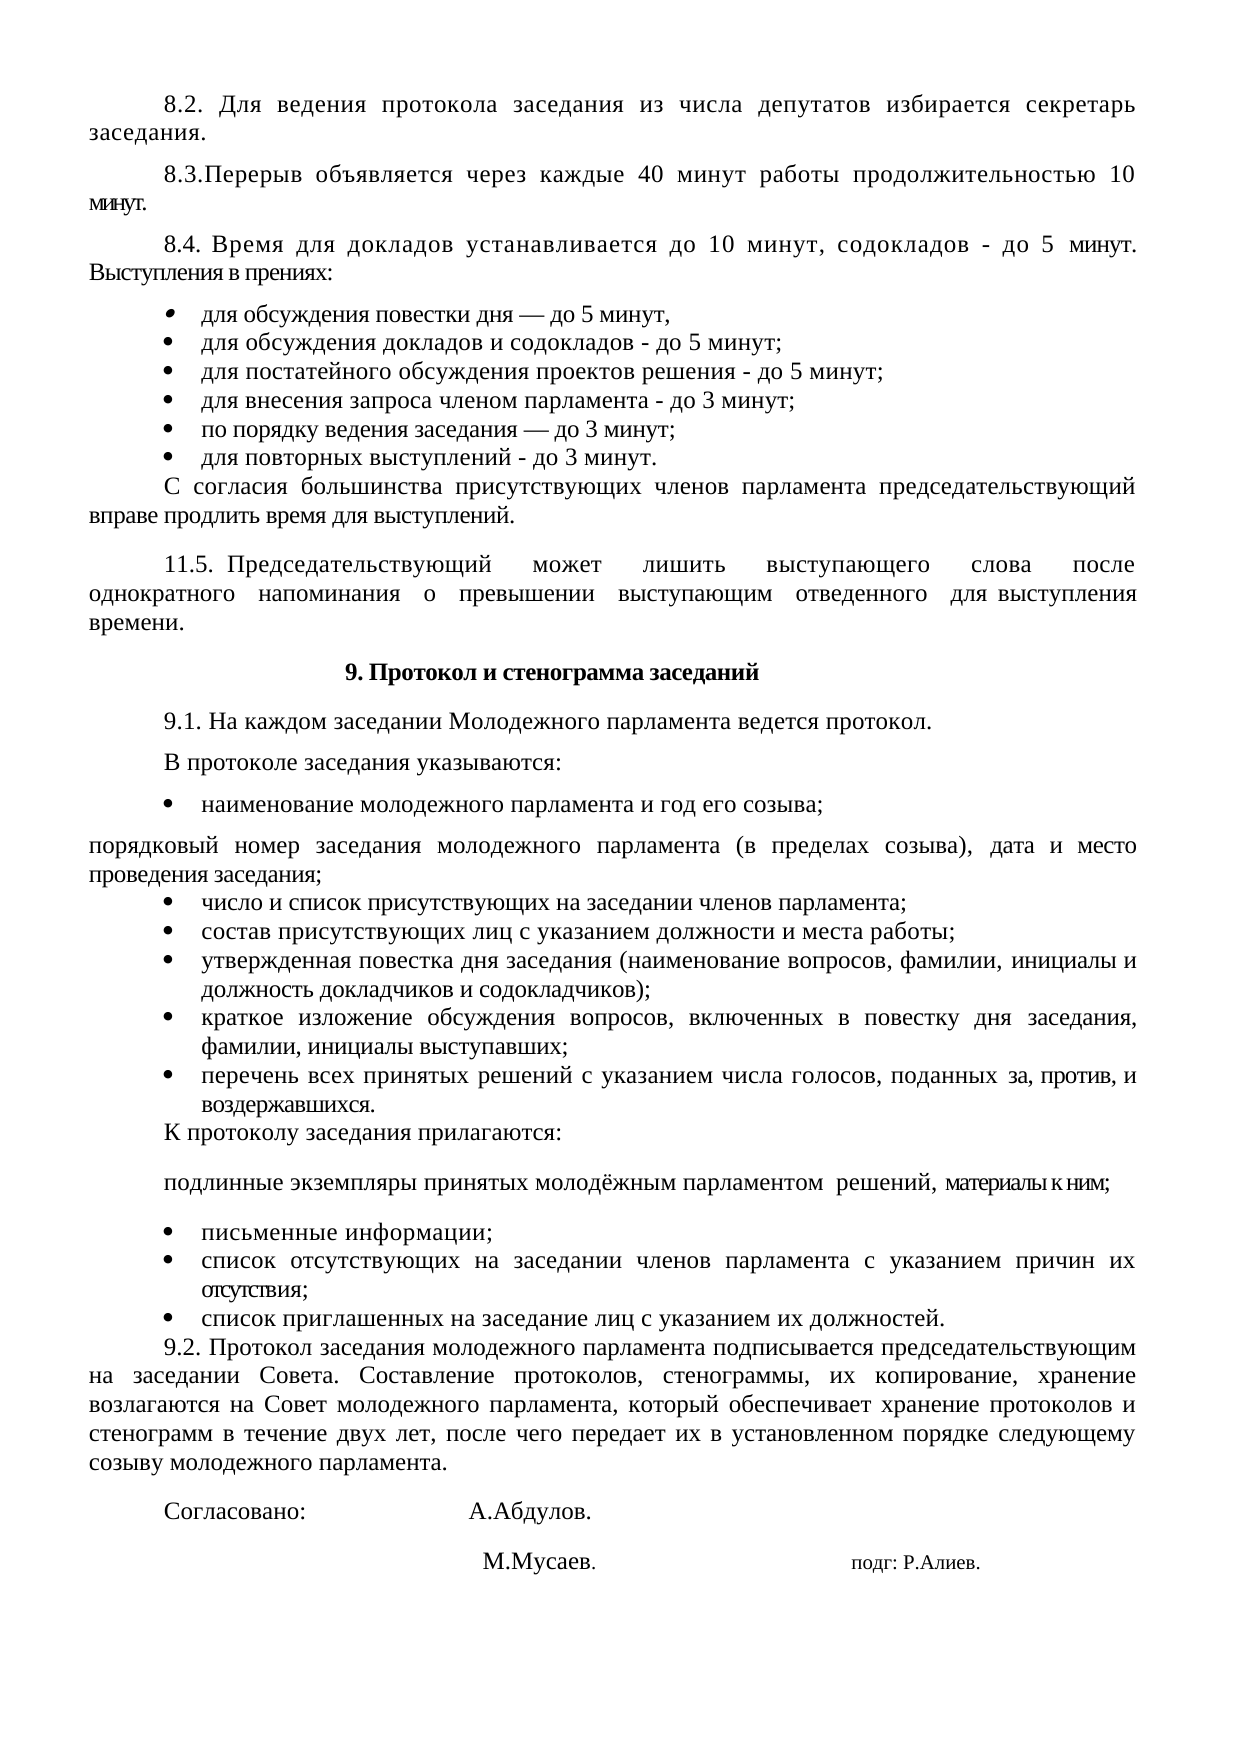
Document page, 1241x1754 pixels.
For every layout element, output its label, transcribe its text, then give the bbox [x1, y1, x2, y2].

text В протоколе заседания указываются: [89, 747, 1137, 776]
text 9.1. На каждом заседании Молодежного парламента ведется протокол. [89, 706, 1137, 735]
text порядковый номер заседания молодежного парламента (в пределах созыва), дата и место проведения заседания; [89, 830, 1137, 887]
list список отсутствующих на заседании членов парламента с указанием причин их отсутствия; [164, 1245, 1137, 1303]
list наименование молодежного парламента и год его созыва; [164, 789, 1137, 817]
text 8.2. Для ведения протокола заседания из числа депутатов избирается секретарь заседания. [89, 89, 1137, 146]
text 8.4. Время для докладов устанавливается до 10 минут, содокладов - до 5 минут. Выступления в прениях: [89, 229, 1137, 286]
list для постатейного обсуждения проектов решения - до 5 минут; [89, 356, 1137, 385]
list состав присутствующих лиц с указанием должности и места работы; [164, 916, 1137, 945]
list для обсуждения повестки дня — до 5 минут, [89, 299, 1137, 327]
list список приглашенных на заседание лиц с указанием их должностей. [164, 1303, 1137, 1332]
list письменные информации; [164, 1217, 1137, 1245]
text подлинные экземпляры принятых молодёжным парламентом решений, материалы к ним; [89, 1167, 1137, 1196]
list утвержденная повестка дня заседания (наименование вопросов, фамилии, инициалы и должность докладчиков и содокладчиков); [164, 945, 1137, 1002]
list для обсуждения докладов и содокладов - до 5 минут; [89, 327, 1137, 356]
list перечень всех принятых решений с указанием числа голосов, поданных за, против, и воздержавшихся. [164, 1060, 1137, 1117]
text 11.5. Председательствующий может лишить выступающего слова после однократного напоминания о превышении выступающим отведенного для выступления времени. [89, 549, 1137, 636]
text С согласия большинства присутствующих членов парламента председательствующий вправе продлить время для выступлений. [89, 471, 1137, 529]
text Согласовано: А.Абдулов. [89, 1496, 1137, 1525]
list число и список присутствующих на заседании членов парламента; [164, 887, 1137, 916]
list для повторных выступлений - до 3 минут. [89, 442, 1137, 471]
text К протоколу заседания прилагаются: [89, 1117, 1137, 1146]
text М.Мусаев. подг: Р.Алиев. [89, 1546, 1137, 1574]
text 9. Протокол и стенограмма заседаний [89, 657, 1137, 685]
list для внесения запроса членом парламента - до 3 минут; [89, 385, 1137, 414]
list по порядку ведения заседания — до 3 минут; [89, 414, 1137, 442]
text 8.3.Перерыв объявляется через каждые 40 минут работы продолжительностью 10 минут. [89, 159, 1137, 216]
list краткое изложение обсуждения вопросов, включенных в повестку дня заседания, фамилии, инициалы выступавших; [164, 1002, 1137, 1060]
text 9.2. Протокол заседания молодежного парламента подписывается председательствующим на заседании Совета. Составление протоколов, стенограммы, их копирование, хранение возлагаются на Совет молодежного парламента, который обеспечивает хранение протоколов и стенограмм в течение двух лет, после чего передает их в установленном порядке следующему созыву молодежного парламента. [89, 1332, 1137, 1475]
